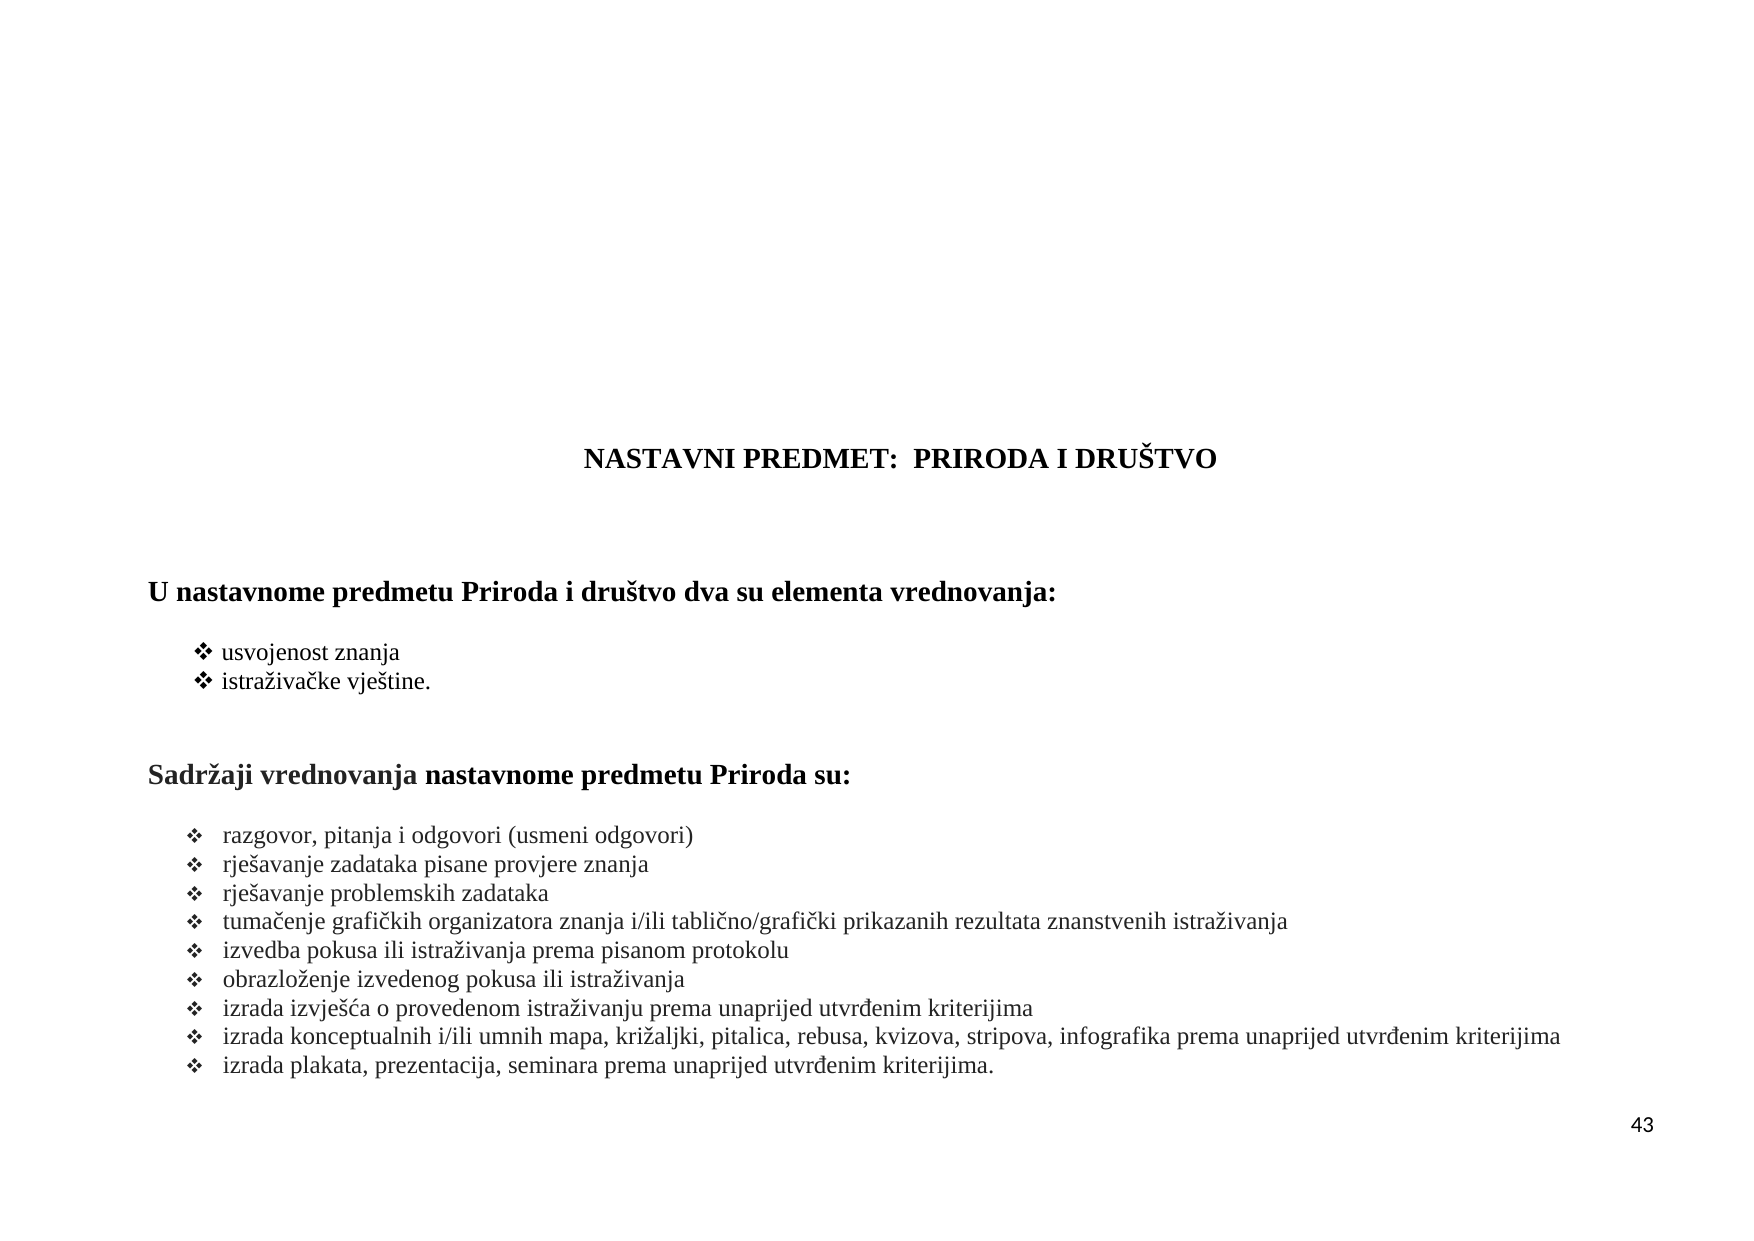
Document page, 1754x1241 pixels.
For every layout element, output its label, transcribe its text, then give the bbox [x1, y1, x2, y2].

text U nastavnome predmetu Priroda i društvo dva su elementa vrednovanja: [148, 908, 1654, 942]
text NASTAVNI PREDMET: PRIRODA I DRUŠTVO [148, 775, 1654, 808]
list istraživačke vještine. [192, 1029, 1654, 1058]
list usvojenost znanja [192, 971, 1654, 1000]
